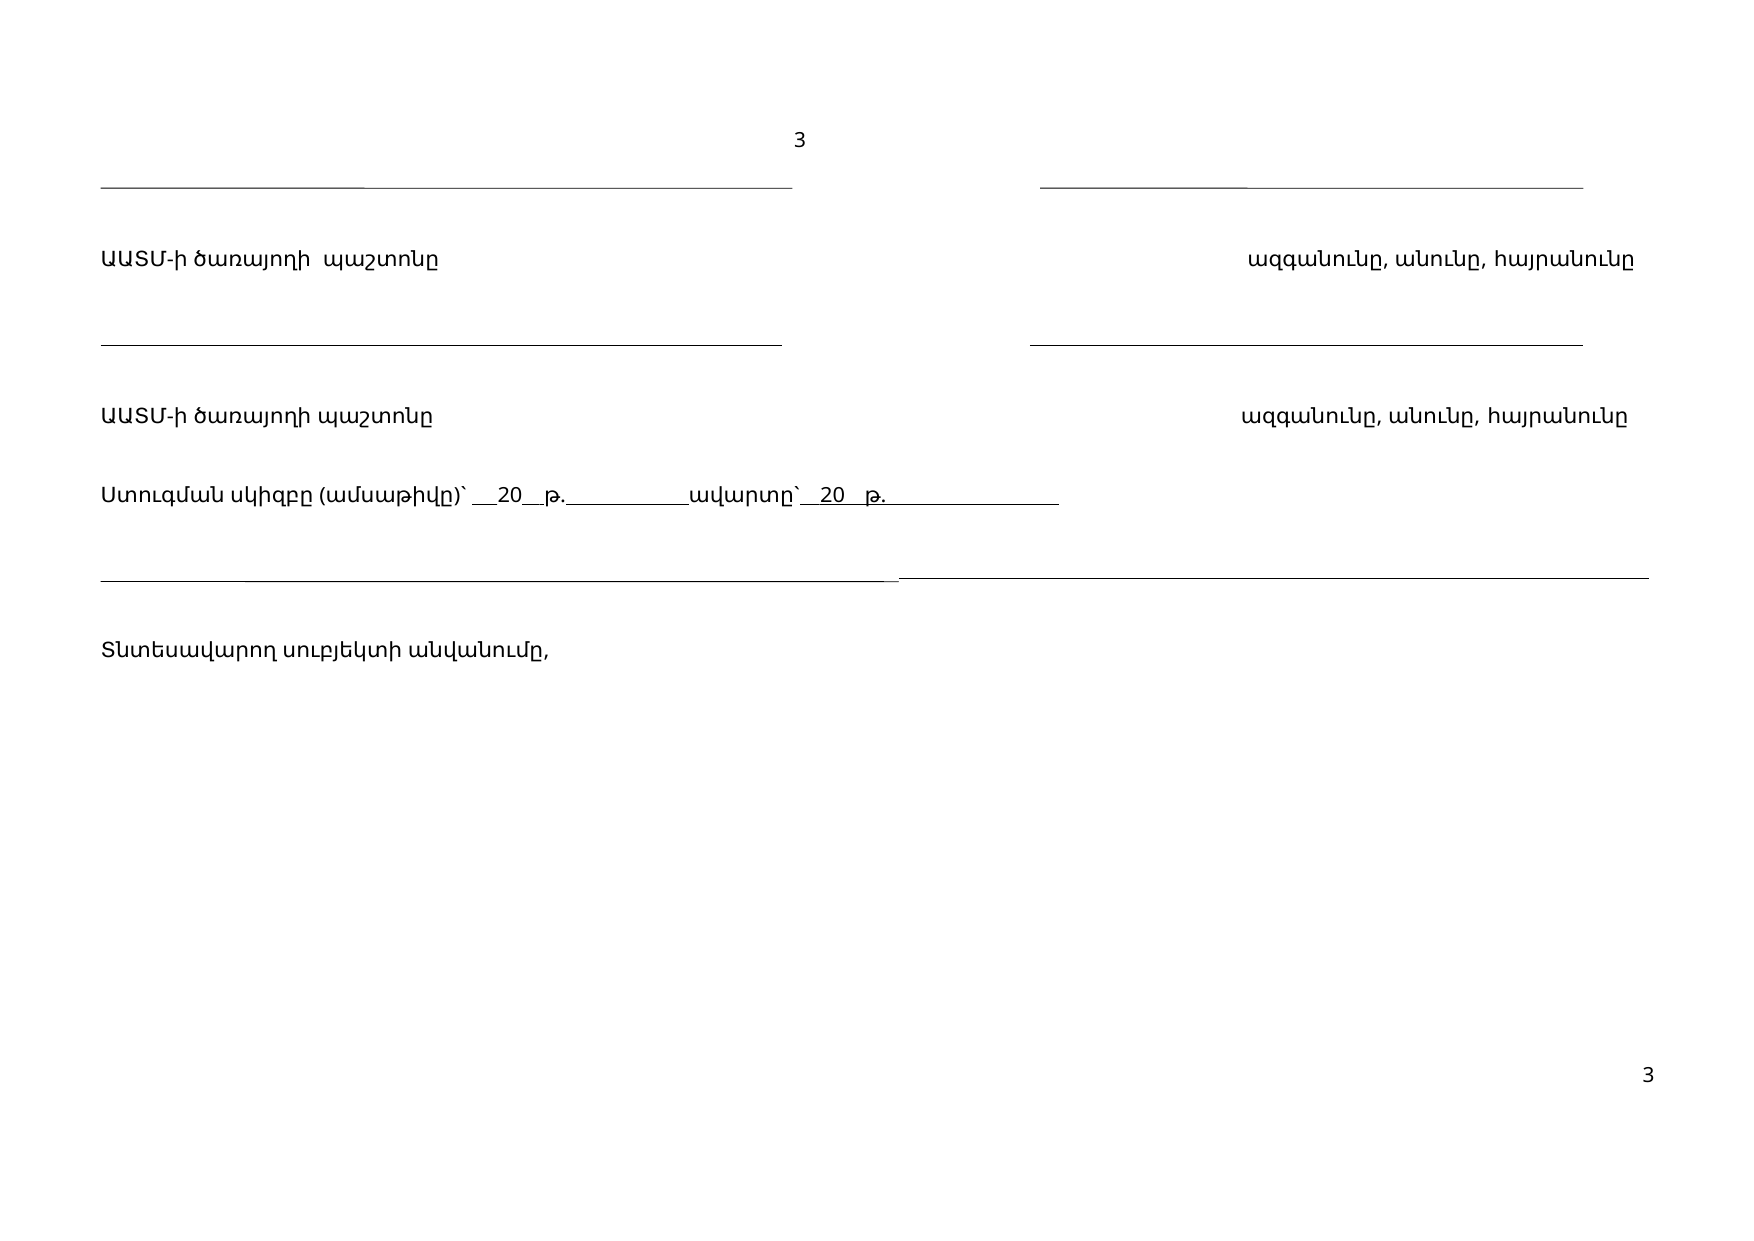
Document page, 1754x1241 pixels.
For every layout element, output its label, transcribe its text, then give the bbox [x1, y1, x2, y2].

text Տնտեսավարող սուբյեկտի անվանումը, [100, 636, 1725, 664]
text ԱԱՏՄ-ի ծառայողի պաշտոնը ազգանունը, անունը, հայրանունը [100, 401, 1725, 430]
text ԱԱՏՄ-ի ծառայողի պաշտոնը ազգանունը, անունը, հայրանունը [100, 244, 1725, 273]
text Ստուգման սկիզբը (ամսաթիվը)` 20 թ. ավարտը` 20 թ. [100, 480, 1725, 508]
